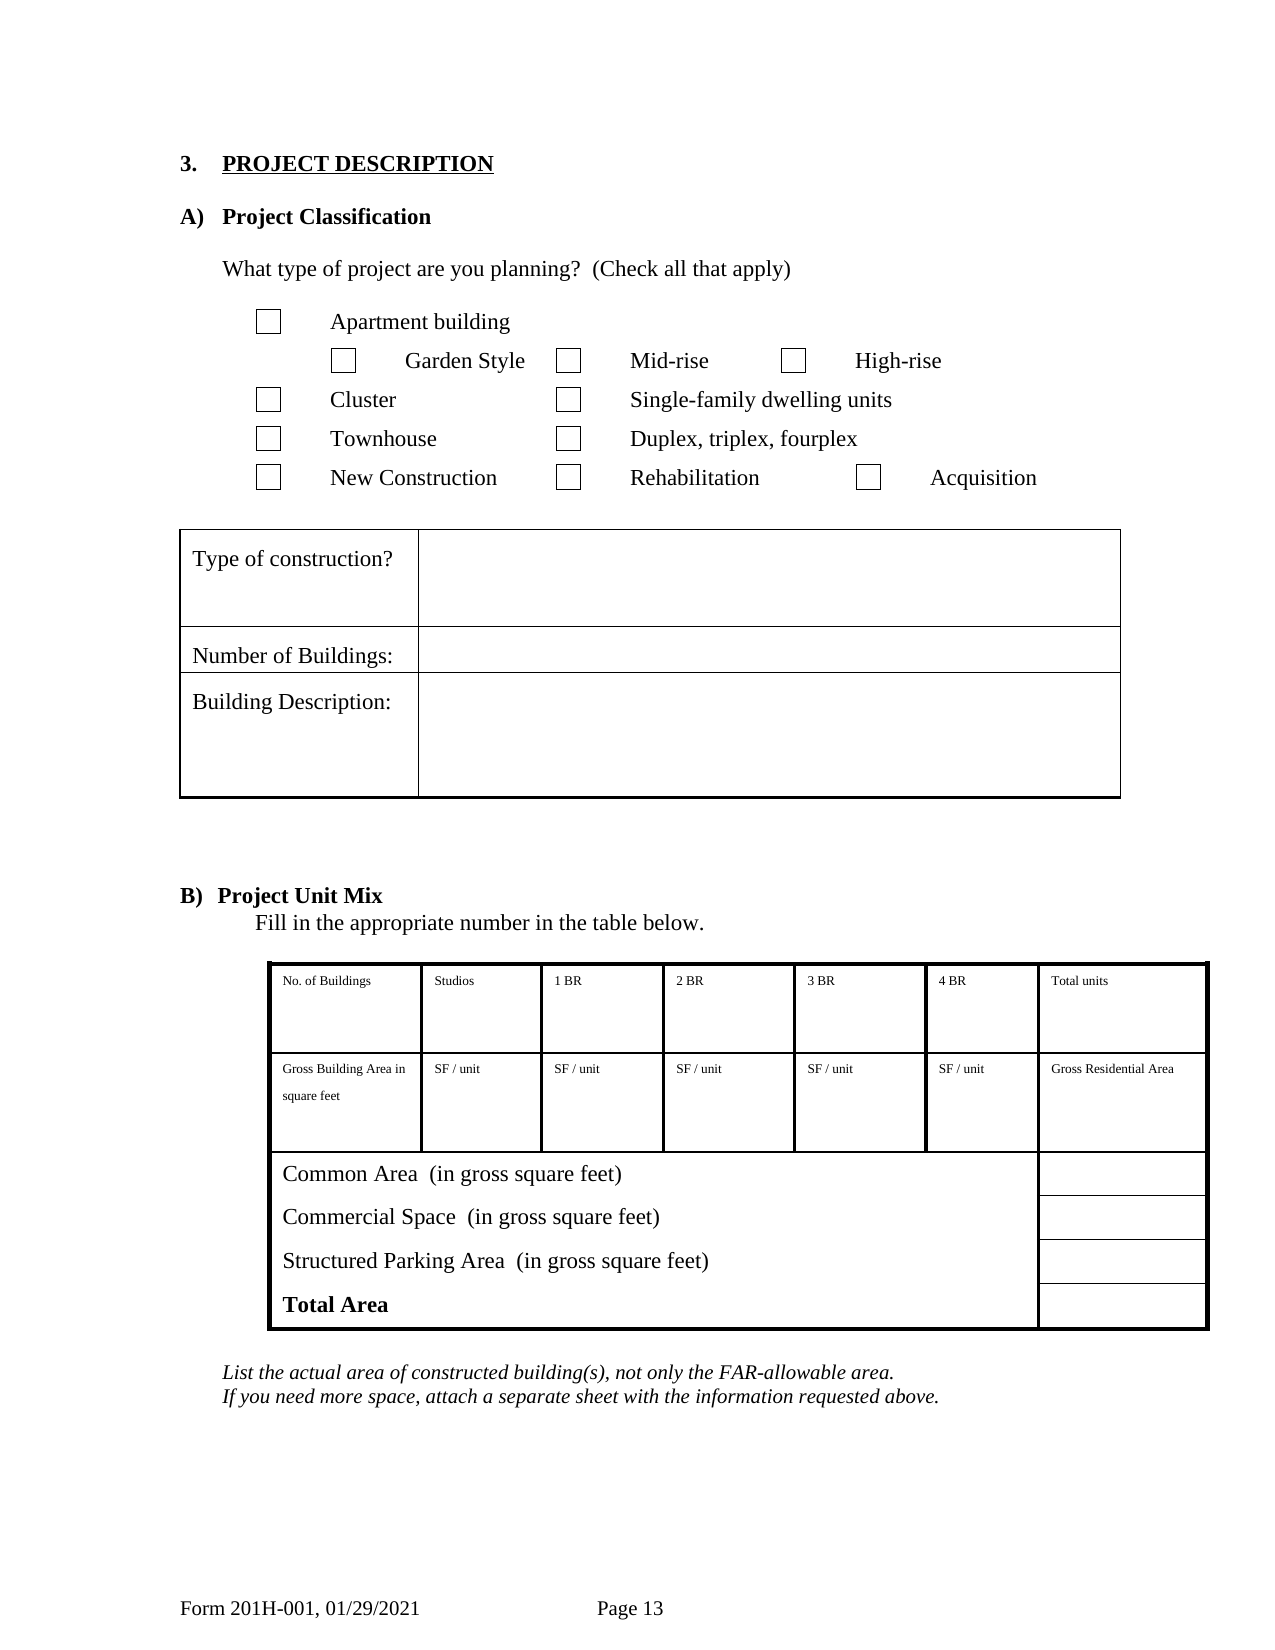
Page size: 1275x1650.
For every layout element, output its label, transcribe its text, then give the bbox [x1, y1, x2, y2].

text Apartment building [255, 308, 1117, 334]
table_cell [1040, 1240, 1205, 1282]
text Townhouse Duplex, triplex, fourplex [180, 425, 1117, 451]
text List the actual area of constructed building(s), not only the FAR-allowable area. [222, 1360, 1117, 1384]
table_cell [1040, 1196, 1205, 1238]
table_cell SF / unit [796, 1054, 924, 1151]
text A) Project Classification [180, 203, 1117, 229]
table_header Type of construction? [181, 530, 418, 626]
table_cell Building Description: [181, 673, 418, 796]
table_cell Common Area (in gross square feet) [272, 1153, 1037, 1194]
table_cell [1040, 1284, 1205, 1326]
table_cell Gross Building Area in square feet [272, 1054, 420, 1151]
table_header 3 BR [796, 966, 924, 1052]
table_header No. of Buildings [272, 966, 420, 1052]
table_cell Commercial Space (in gross square feet) [272, 1195, 1037, 1238]
table_cell Number of Buildings: [181, 627, 418, 672]
table_cell SF / unit [928, 1054, 1037, 1151]
table_cell SF / unit [423, 1054, 540, 1151]
table_cell Total Area [272, 1283, 1037, 1326]
table_header [419, 530, 1120, 626]
table_cell [1040, 1153, 1205, 1194]
table_header 2 BR [665, 966, 793, 1052]
table_cell [419, 627, 1120, 672]
list Project Unit Mix [180, 882, 1117, 909]
text Garden Style Mid-rise High-rise [330, 347, 1117, 373]
table_header Total units [1040, 966, 1205, 1052]
text Cluster Single-family dwelling units [180, 386, 1117, 412]
table_cell SF / unit [665, 1054, 793, 1151]
table_header 1 BR [543, 966, 662, 1052]
table_cell SF / unit [543, 1054, 662, 1151]
table_header Studios [423, 966, 540, 1052]
text Fill in the appropriate number in the table below. [180, 909, 1117, 935]
text If you need more space, attach a separate sheet with the information requested above. [222, 1384, 1117, 1408]
table_cell [419, 673, 1120, 796]
table_cell Gross Residential Area [1040, 1054, 1205, 1151]
table_cell Structured Parking Area (in gross square feet) [272, 1239, 1037, 1282]
text 3. PROJECT DESCRIPTION [180, 150, 1117, 176]
text What type of project are you planning? (Check all that apply) [180, 255, 1117, 282]
text New Construction Rehabilitation Acquisition [255, 463, 1117, 490]
table_header 4 BR [928, 966, 1037, 1052]
